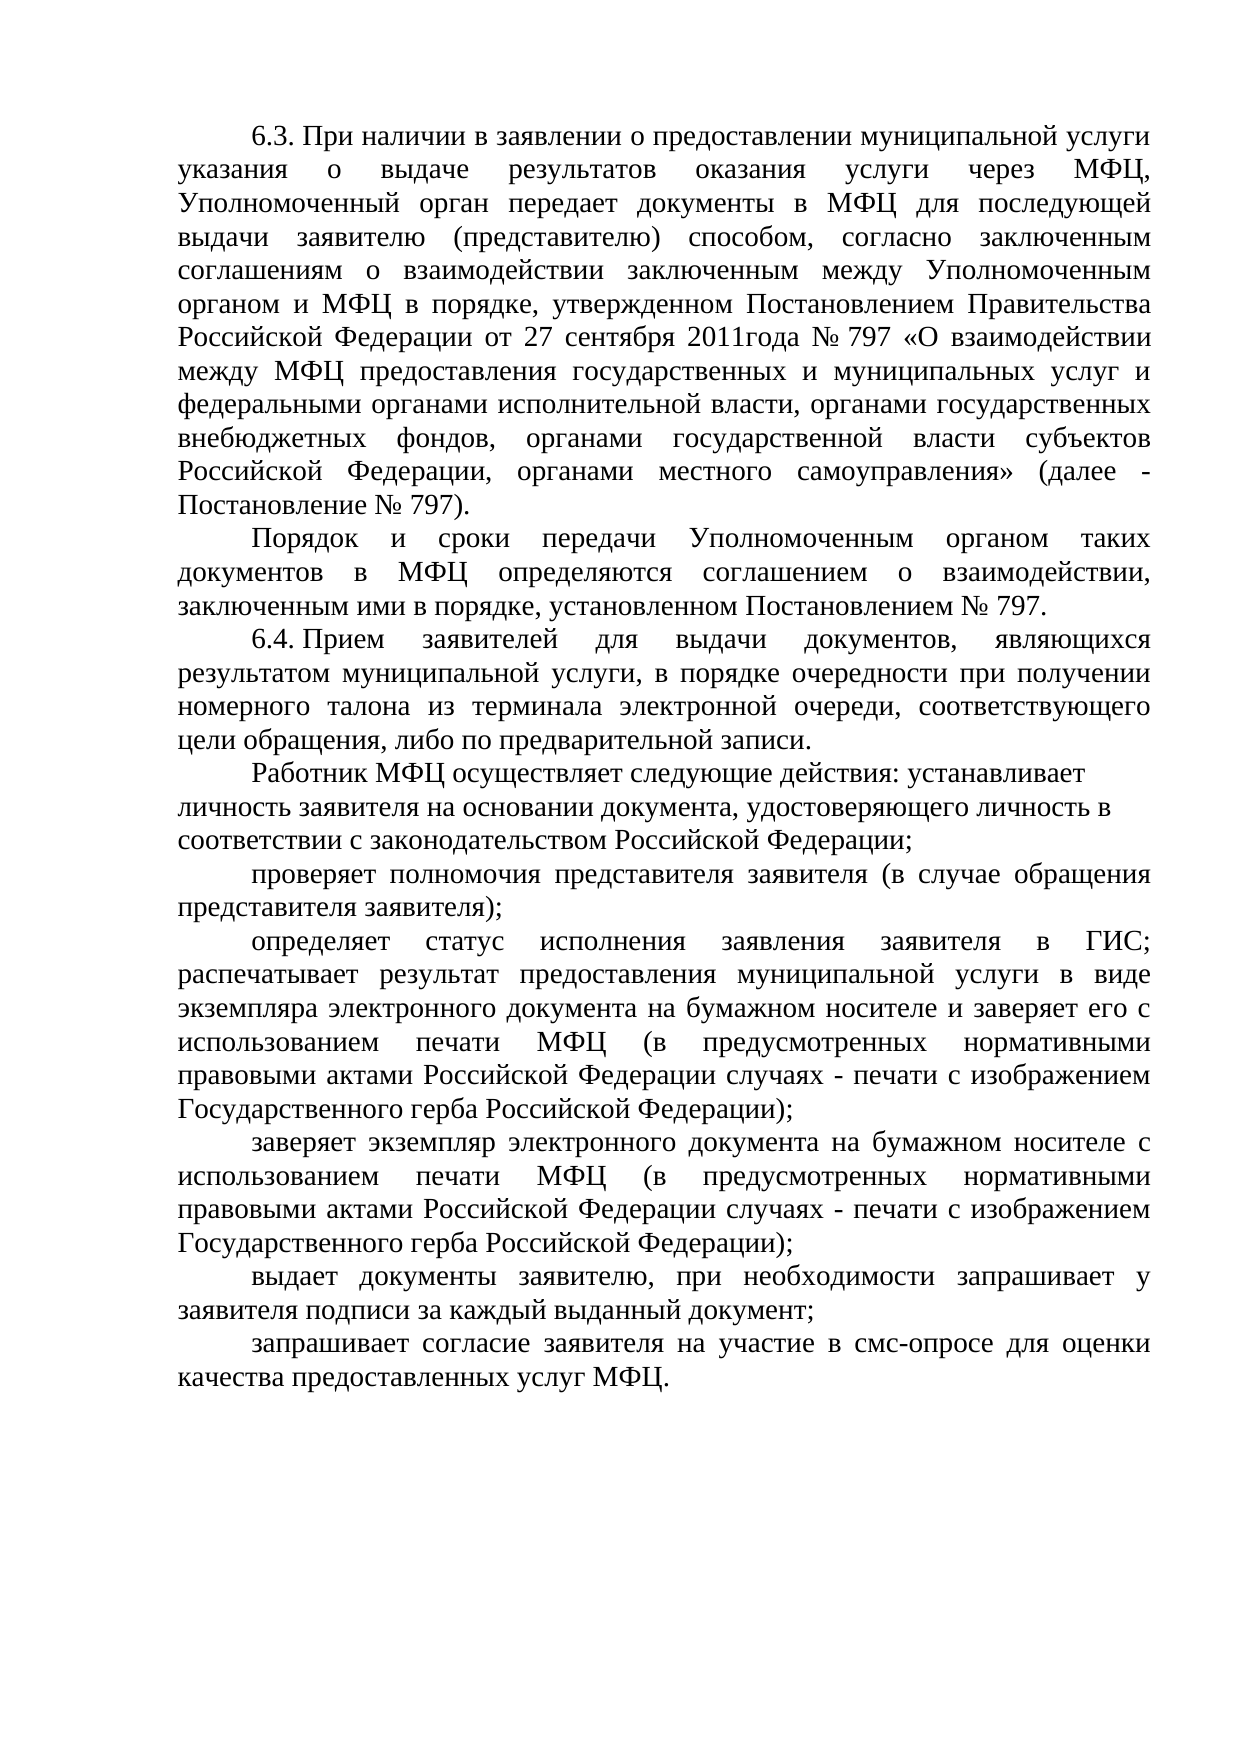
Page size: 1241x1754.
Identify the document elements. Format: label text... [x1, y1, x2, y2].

text Работник МФЦ осуществляет следующие действия: устанавливает личность заявителя на основании документа, удостоверяющего личность в соответствии с законодательством Российской Федерации; [177, 755, 1152, 856]
text 6.4. Прием заявителей для выдачи документов, являющихся результатом муниципальной услуги, в порядке очередности при получении номерного талона из терминала электронной очереди, соответствующего цели обращения, либо по предварительной записи. [177, 621, 1152, 755]
text выдает документы заявителю, при необходимости запрашивает у заявителя подписи за каждый выданный документ; [177, 1258, 1152, 1326]
text запрашивает согласие заявителя на участие в смс-опросе для оценки качества предоставленных услуг МФЦ. [177, 1326, 1152, 1393]
text заверяет экземпляр электронного документа на бумажном носителе с использованием печати МФЦ (в предусмотренных нормативными правовыми актами Российской Федерации случаях - печати с изображением Государственного герба Российской Федерации); [177, 1124, 1152, 1258]
text определяет статус исполнения заявления заявителя в ГИС; распечатывает результат предоставления муниципальной услуги в виде экземпляра электронного документа на бумажном носителе и заверяет его с использованием печати МФЦ (в предусмотренных нормативными правовыми актами Российской Федерации случаях - печати с изображением Государственного герба Российской Федерации); [177, 923, 1152, 1124]
text 6.3. При наличии в заявлении о предоставлении муниципальной услуги указания о выдаче результатов оказания услуги через МФЦ, Уполномоченный орган передает документы в МФЦ для последующей выдачи заявителю (представителю) способом, согласно заключенным соглашениям о взаимодействии заключенным между Уполномоченным органом и МФЦ в порядке, утвержденном Постановлением Правительства Российской Федерации от 27 сентября 2011года № 797 «О взаимодействии между МФЦ предоставления государственных и муниципальных услуг и федеральными органами исполнительной власти, органами государственных внебюджетных фондов, органами государственной власти субъектов Российской Федерации, органами местного самоуправления» (далее - Постановление № 797). [177, 118, 1152, 521]
text Порядок и сроки передачи Уполномоченным органом таких документов в МФЦ определяются соглашением о взаимодействии, заключенным ими в порядке, установленном Постановлением № 797. [177, 521, 1152, 621]
text проверяет полномочия представителя заявителя (в случае обращения представителя заявителя); [177, 856, 1152, 923]
